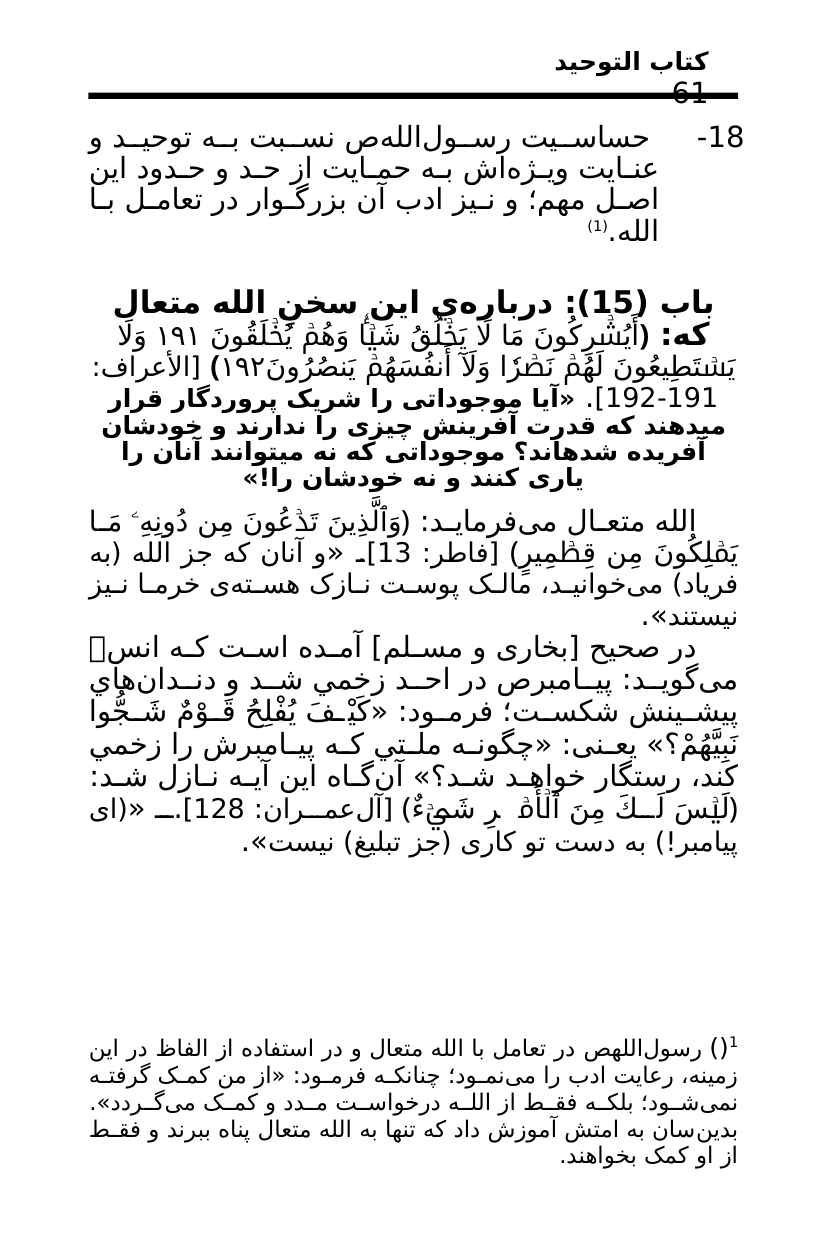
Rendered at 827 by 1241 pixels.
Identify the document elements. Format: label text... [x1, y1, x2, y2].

list حساسيت رسول‌الله‌ص نسبت به توحيد و عنایت ویژه‌اش به حمایت از حد و حدود این اصل مهم؛ و نیز ادب آن بزرگوار در تعامل با الله.() [89, 123, 697, 248]
text در صحیح [بخاری و مسلم] آمده است که انس می‌گوید: پیامبرص در احد زخمي شد و دندان‌هاي پيشينش شکست؛ فرمود: «كَيْفَ يُفْلِحُ قَوْمٌ شَجُّوا نَبِيَّهُمْ؟» یعنی: «چگونه ملتي كه پيامبرش را زخمي كند، رستگار خواهد شد؟» ‌آن‌گاه این آیه نازل شد: ﴿لَيۡسَ لَكَ مِنَ ٱلۡأَمۡرِ شَيۡءٌ﴾ [آل‌عمران: 128]. «(ای پیامبر!) به دست تو کاری (جز تبلیغ) نیست». [89, 632, 738, 858]
text باب (15): درباره‌ي اين سخنِ الله متعال كه: ﴿أَيُشۡرِكُونَ مَا لَا يَخۡلُقُ شَيۡ‍ٔٗا وَهُمۡ يُخۡلَقُونَ ١٩١ وَلَا يَسۡتَطِيعُونَ لَهُمۡ نَصۡرٗا وَلَآ أَنفُسَهُمۡ يَنصُرُونَ١٩٢﴾ [الأعراف: 191-192]. «آیا موجوداتی را شریک پروردگار قرار میدهند که قدرت آفرینش چیزی را ندارند و خودشان آفریده شدهاند؟ موجوداتی که نه میتوانند آنان را یاری کنند و نه خودشان را!» [89, 287, 738, 493]
text الله متعال می‌فرماید: ﴿وَٱلَّذِينَ تَدۡعُونَ مِن دُونِهِۦ مَا يَمۡلِكُونَ مِن قِطۡمِيرٍ﴾ [فاطر: 13]. «و آنان که جز الله (به فریاد) می‌خوانید، مالک پوست نازک هسته‌ی خرما نیز نیستند». [89, 505, 738, 632]
